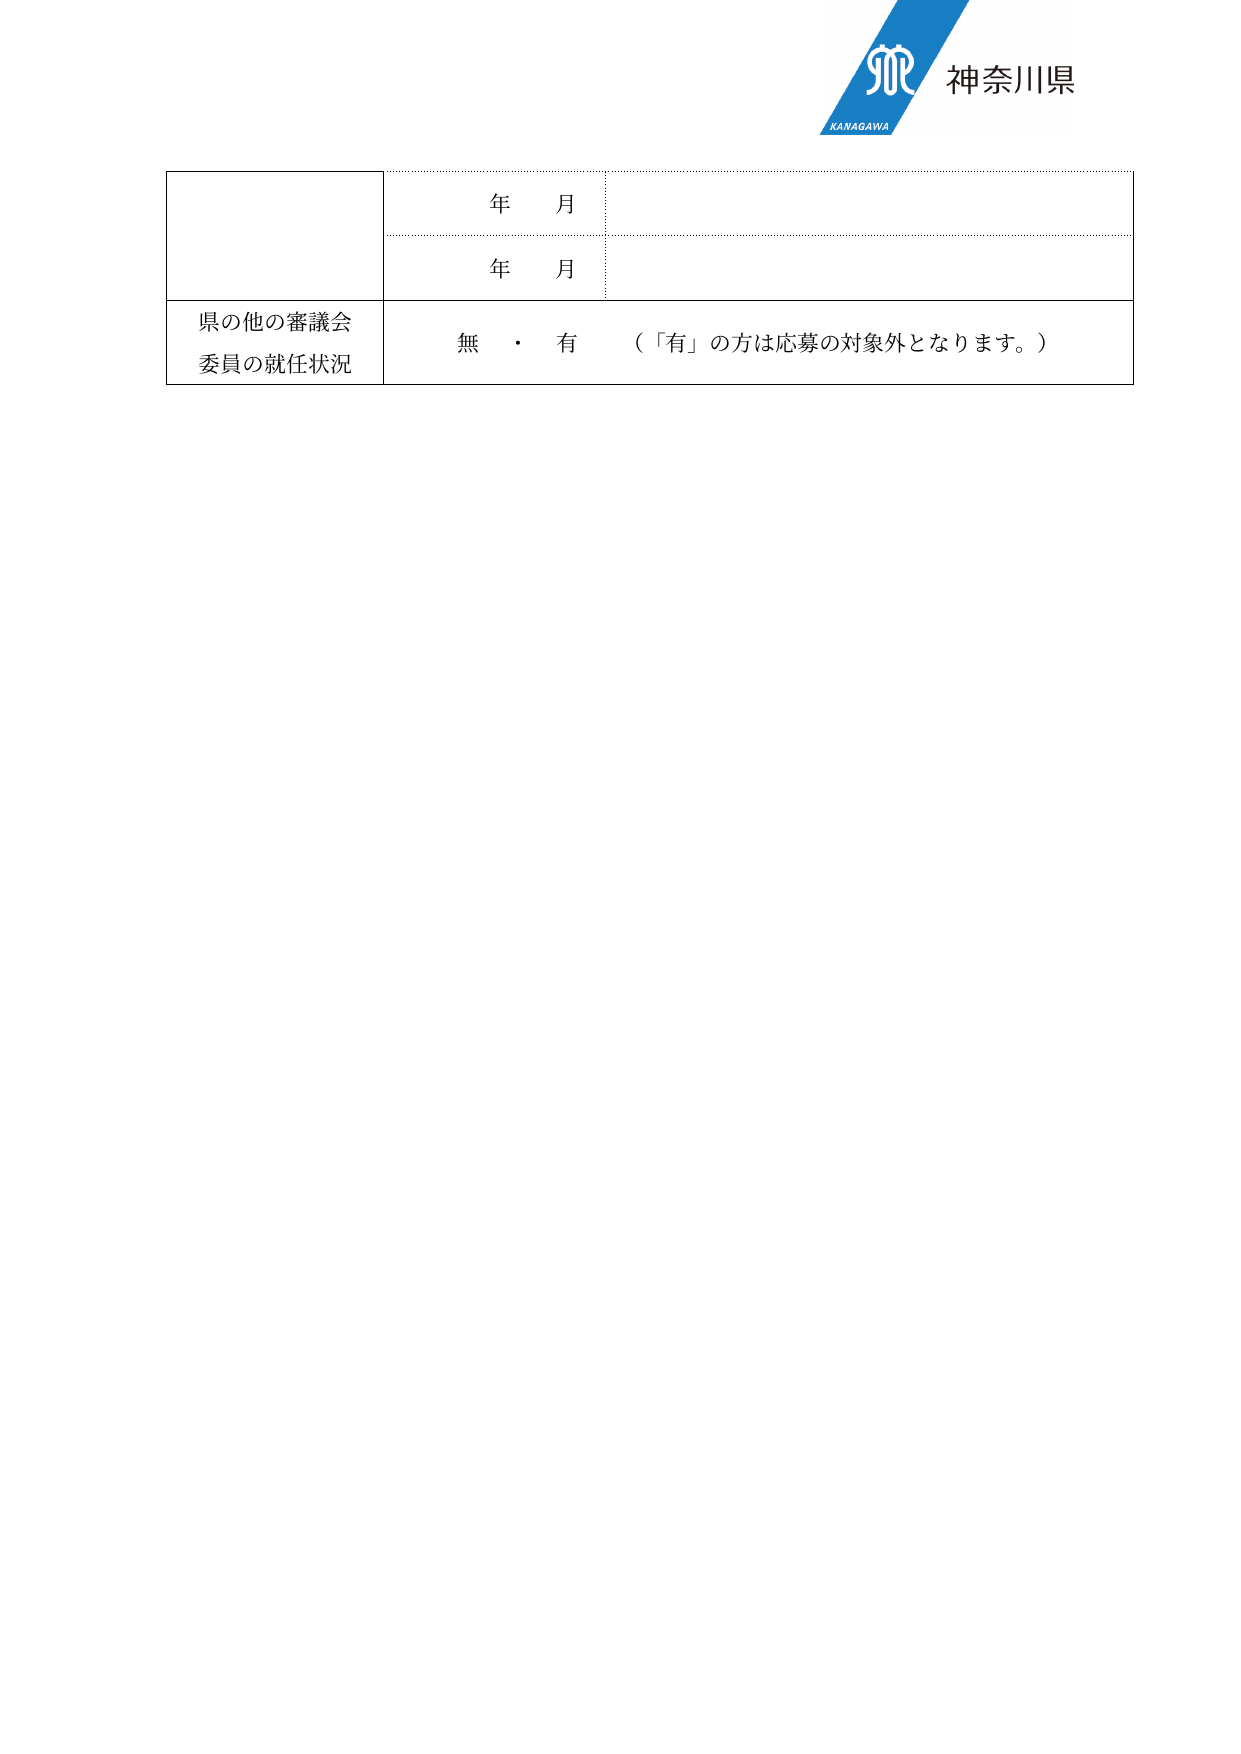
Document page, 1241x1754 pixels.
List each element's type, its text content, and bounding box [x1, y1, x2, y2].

table_cell 年 月 [384, 171, 605, 235]
picture [819, 0, 1074, 135]
table_cell [605, 235, 1133, 299]
table_cell 無 ・ 有 （「有」の方は応募の対象外となります。） [384, 301, 1133, 384]
table_cell [605, 171, 1133, 235]
table_cell 年 月 [384, 235, 605, 299]
table_cell 県の他の審議会 委員の就任状況 [167, 301, 383, 384]
